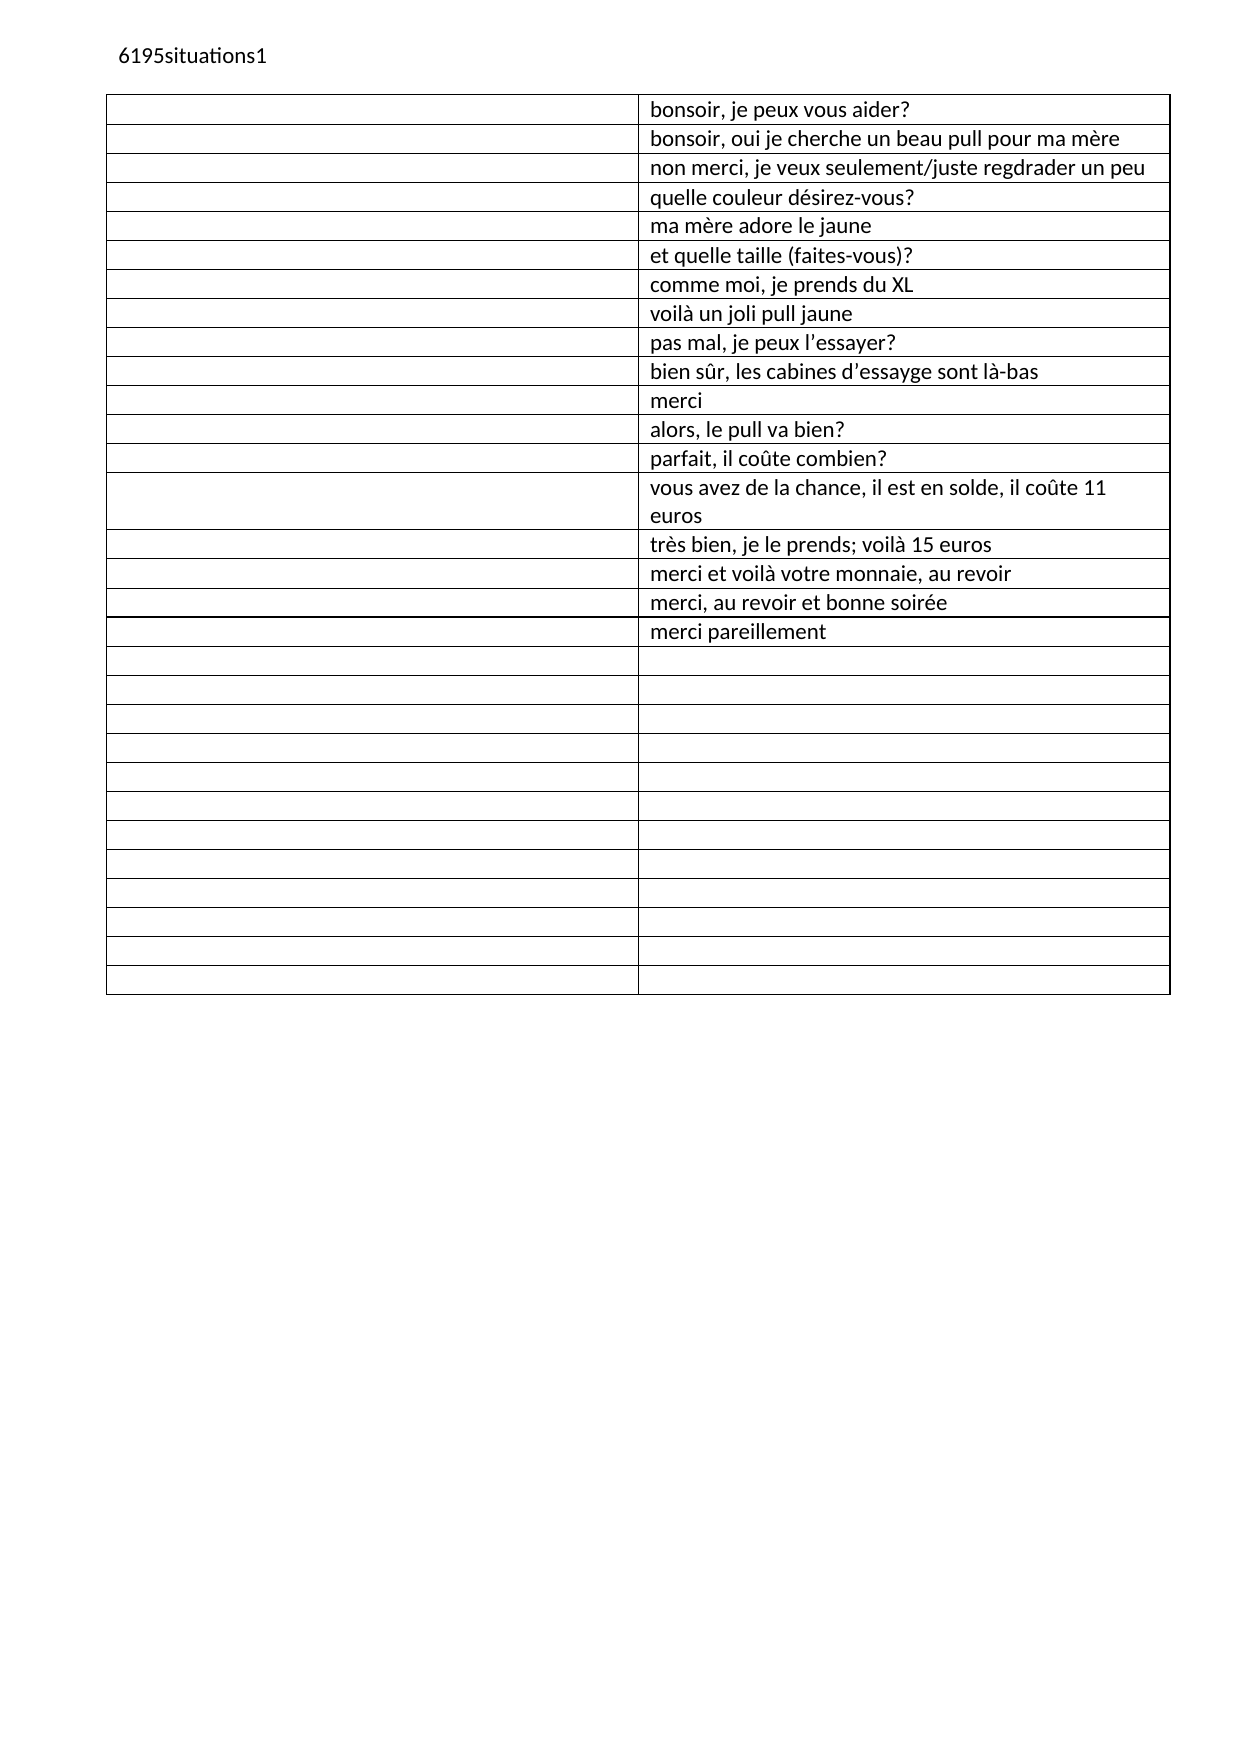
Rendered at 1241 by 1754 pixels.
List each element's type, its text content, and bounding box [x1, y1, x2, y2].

table_cell [639, 937, 1169, 965]
table_cell [107, 241, 638, 269]
table_cell [107, 879, 638, 907]
table_cell [107, 850, 638, 878]
table_cell ma mère adore le jaune [639, 212, 1169, 240]
table_cell et quelle taille (faites-vous)? [639, 241, 1169, 269]
table_cell [639, 676, 1169, 704]
table_cell [639, 821, 1169, 849]
table_cell [639, 792, 1169, 820]
table_cell [107, 444, 638, 472]
table_cell [107, 299, 638, 327]
table_cell [107, 705, 638, 733]
table_cell [107, 792, 638, 820]
table_cell [639, 850, 1169, 878]
table_cell [107, 676, 638, 704]
table_cell [107, 559, 638, 587]
table_cell [107, 415, 638, 443]
table_cell [107, 966, 638, 994]
table_header bonsoir, je peux vous aider? [639, 95, 1169, 123]
table_cell merci [639, 386, 1169, 414]
table_cell [107, 473, 638, 529]
table_cell pas mal, je peux l’essayer? [639, 328, 1169, 356]
table_header [107, 95, 638, 123]
table_cell voilà un joli pull jaune [639, 299, 1169, 327]
table_cell merci et voilà votre monnaie, au revoir [639, 559, 1169, 587]
table_cell [639, 879, 1169, 907]
table_cell [107, 530, 638, 558]
table_cell [107, 212, 638, 240]
table_cell parfait, il coûte combien? [639, 444, 1169, 472]
table_cell [639, 734, 1169, 762]
table_cell vous avez de la chance, il est en solde, il coûte 11 euros [639, 473, 1169, 529]
table_cell bien sûr, les cabines d’essayge sont là-bas [639, 357, 1169, 385]
table_cell [107, 270, 638, 298]
table_cell [107, 357, 638, 385]
table_cell [639, 908, 1169, 936]
table_cell [107, 589, 638, 616]
table_cell [107, 734, 638, 762]
table_cell très bien, je le prends; voilà 15 euros [639, 530, 1169, 558]
table_cell [107, 763, 638, 791]
table_cell [107, 183, 638, 211]
table_cell [107, 125, 638, 152]
table_cell [639, 647, 1169, 674]
table_cell non merci, je veux seulement/juste regdrader un peu [639, 154, 1169, 182]
table_cell [107, 937, 638, 965]
table_cell merci pareillement [639, 618, 1169, 646]
table_cell [107, 647, 638, 674]
table_cell [107, 821, 638, 849]
table_cell [107, 618, 638, 646]
table_cell bonsoir, oui je cherche un beau pull pour ma mère [639, 125, 1169, 152]
table_cell [107, 386, 638, 414]
table_cell comme moi, je prends du XL [639, 270, 1169, 298]
text 6195situations1 [118, 41, 1199, 69]
table_cell [107, 328, 638, 356]
table_cell [107, 908, 638, 936]
table_cell [639, 966, 1169, 994]
table_cell [639, 705, 1169, 733]
table_cell quelle couleur désirez-vous? [639, 183, 1169, 211]
table_cell alors, le pull va bien? [639, 415, 1169, 443]
table_cell merci, au revoir et bonne soirée [639, 589, 1169, 616]
table_cell [107, 154, 638, 182]
table_cell [639, 763, 1169, 791]
